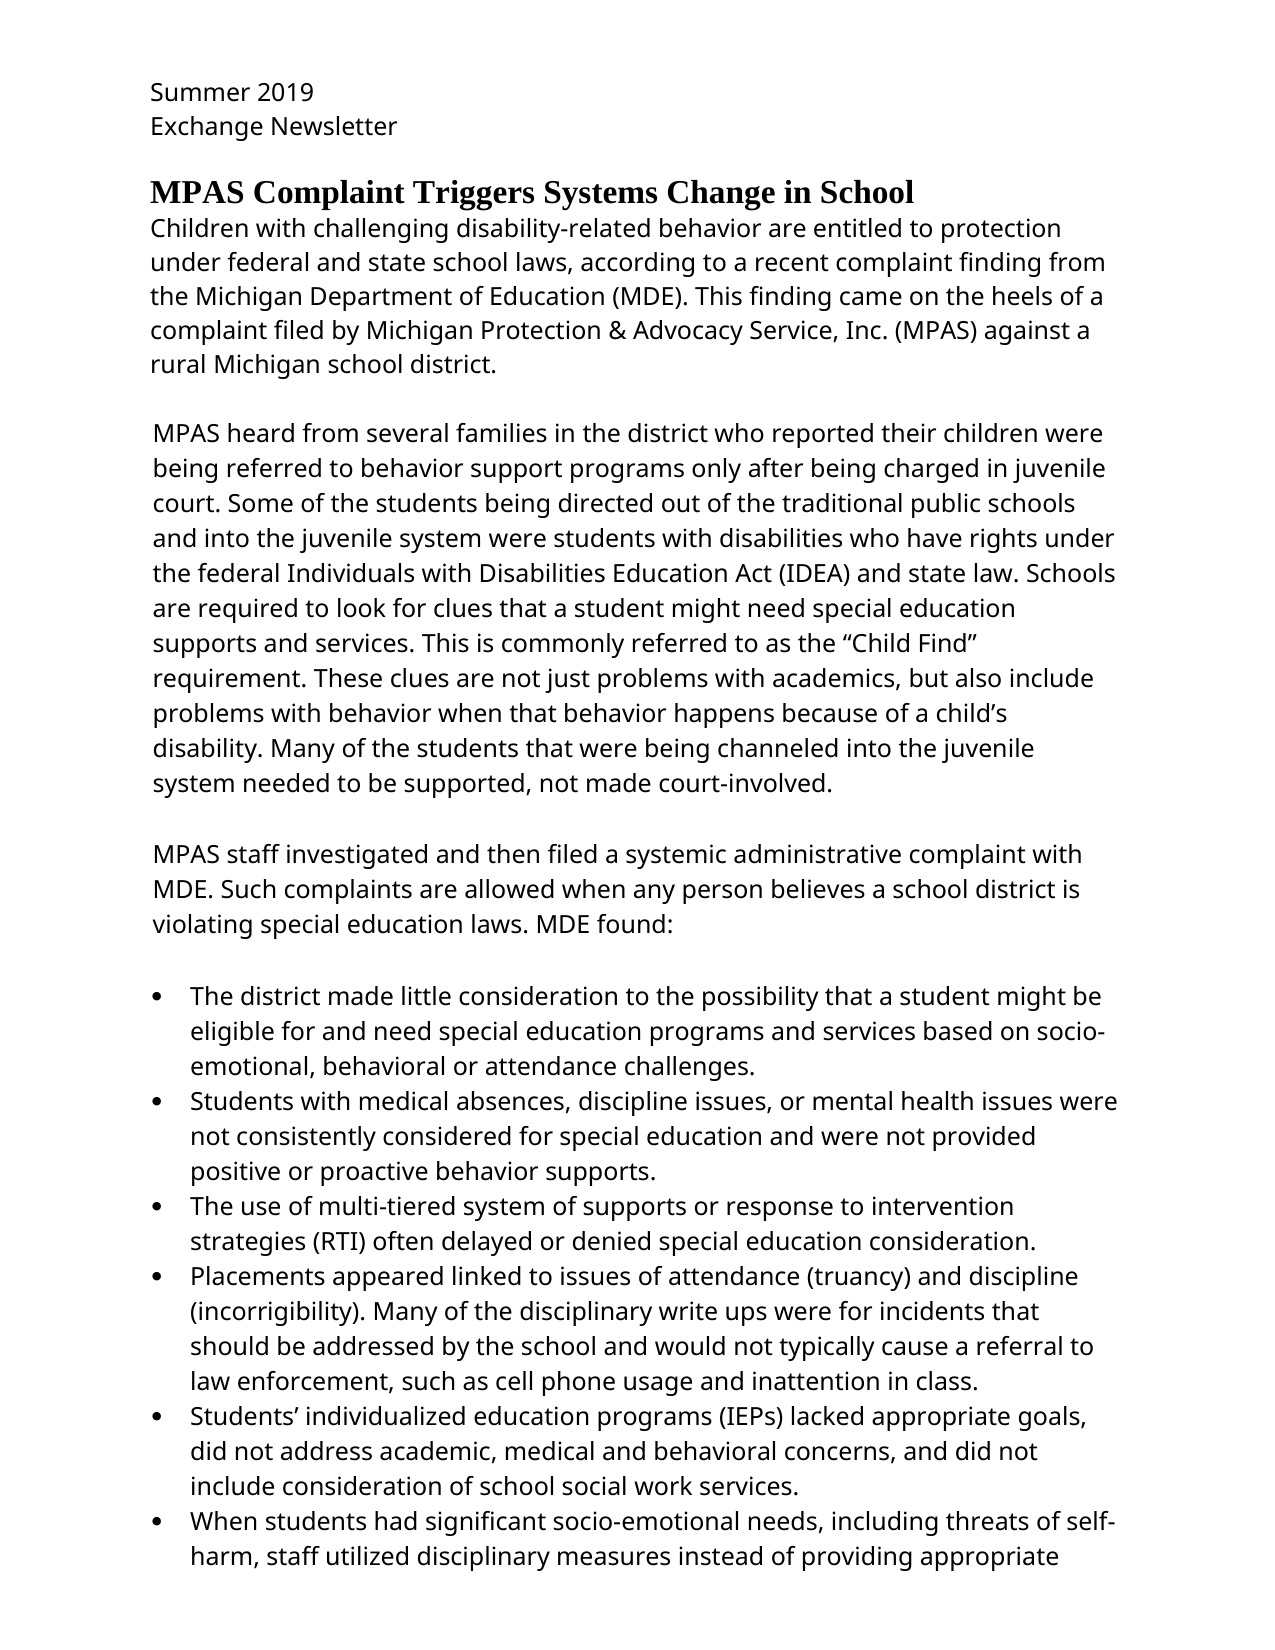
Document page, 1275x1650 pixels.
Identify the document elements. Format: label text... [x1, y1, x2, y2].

text MPAS Complaint Triggers Systems Change in School Children with challenging disability-related behavior are entitled to protection under federal and state school laws, according to a recent complaint finding from the Michigan Department of Education (MDE). This finding came on the heels of a complaint filed by Michigan Protection & Advocacy Service, Inc. (MPAS) against a rural Michigan school district. [150, 172, 1125, 381]
text MPAS staff investigated and then filed a systemic administrative complaint with MDE. Such complaints are allowed when any person believes a school district is violating special education laws. MDE found: [152, 837, 1124, 941]
list Placements appeared linked to issues of attendance (truancy) and discipline (incorrigibility). Many of the disciplinary write ups were for incidents that should be addressed by the school and would not typically cause a referral to law enforcement, such as cell phone usage and inattention in class. [152, 1258, 1124, 1397]
list Students with medical absences, discipline issues, or mental health issues were not consistently considered for special education and were not provided positive or proactive behavior supports. [152, 1083, 1124, 1187]
list The district made little consideration to the possibility that a student might be eligible for and need special education programs and services based on socio-emotional, behavioral or attendance challenges. [152, 978, 1124, 1082]
text Exchange Newsletter [150, 109, 1125, 143]
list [152, 1503, 1124, 1572]
text MPAS heard from several families in the district who reported their children were being referred to behavior support programs only after being charged in juvenile court. Some of the students being directed out of the traditional public schools and into the juvenile system were students with disabilities who have rights under the federal Individuals with Disabilities Education Act (IDEA) and state law. Schools are required to look for clues that a student might need special education supports and services. This is commonly referred to as the “Child Find” requirement. These clues are not just problems with academics, but also include problems with behavior when that behavior happens because of a child’s disability. Many of the students that were being channeled into the juvenile system needed to be supported, not made court-involved. [152, 416, 1124, 800]
text Summer 2019 [150, 75, 1125, 109]
list Students’ individualized education programs (IEPs) lacked appropriate goals, did not address academic, medical and behavioral concerns, and did not include consideration of school social work services. [152, 1398, 1124, 1502]
list The use of multi-tiered system of supports or response to intervention strategies (RTI) often delayed or denied special education consideration. [152, 1188, 1124, 1257]
